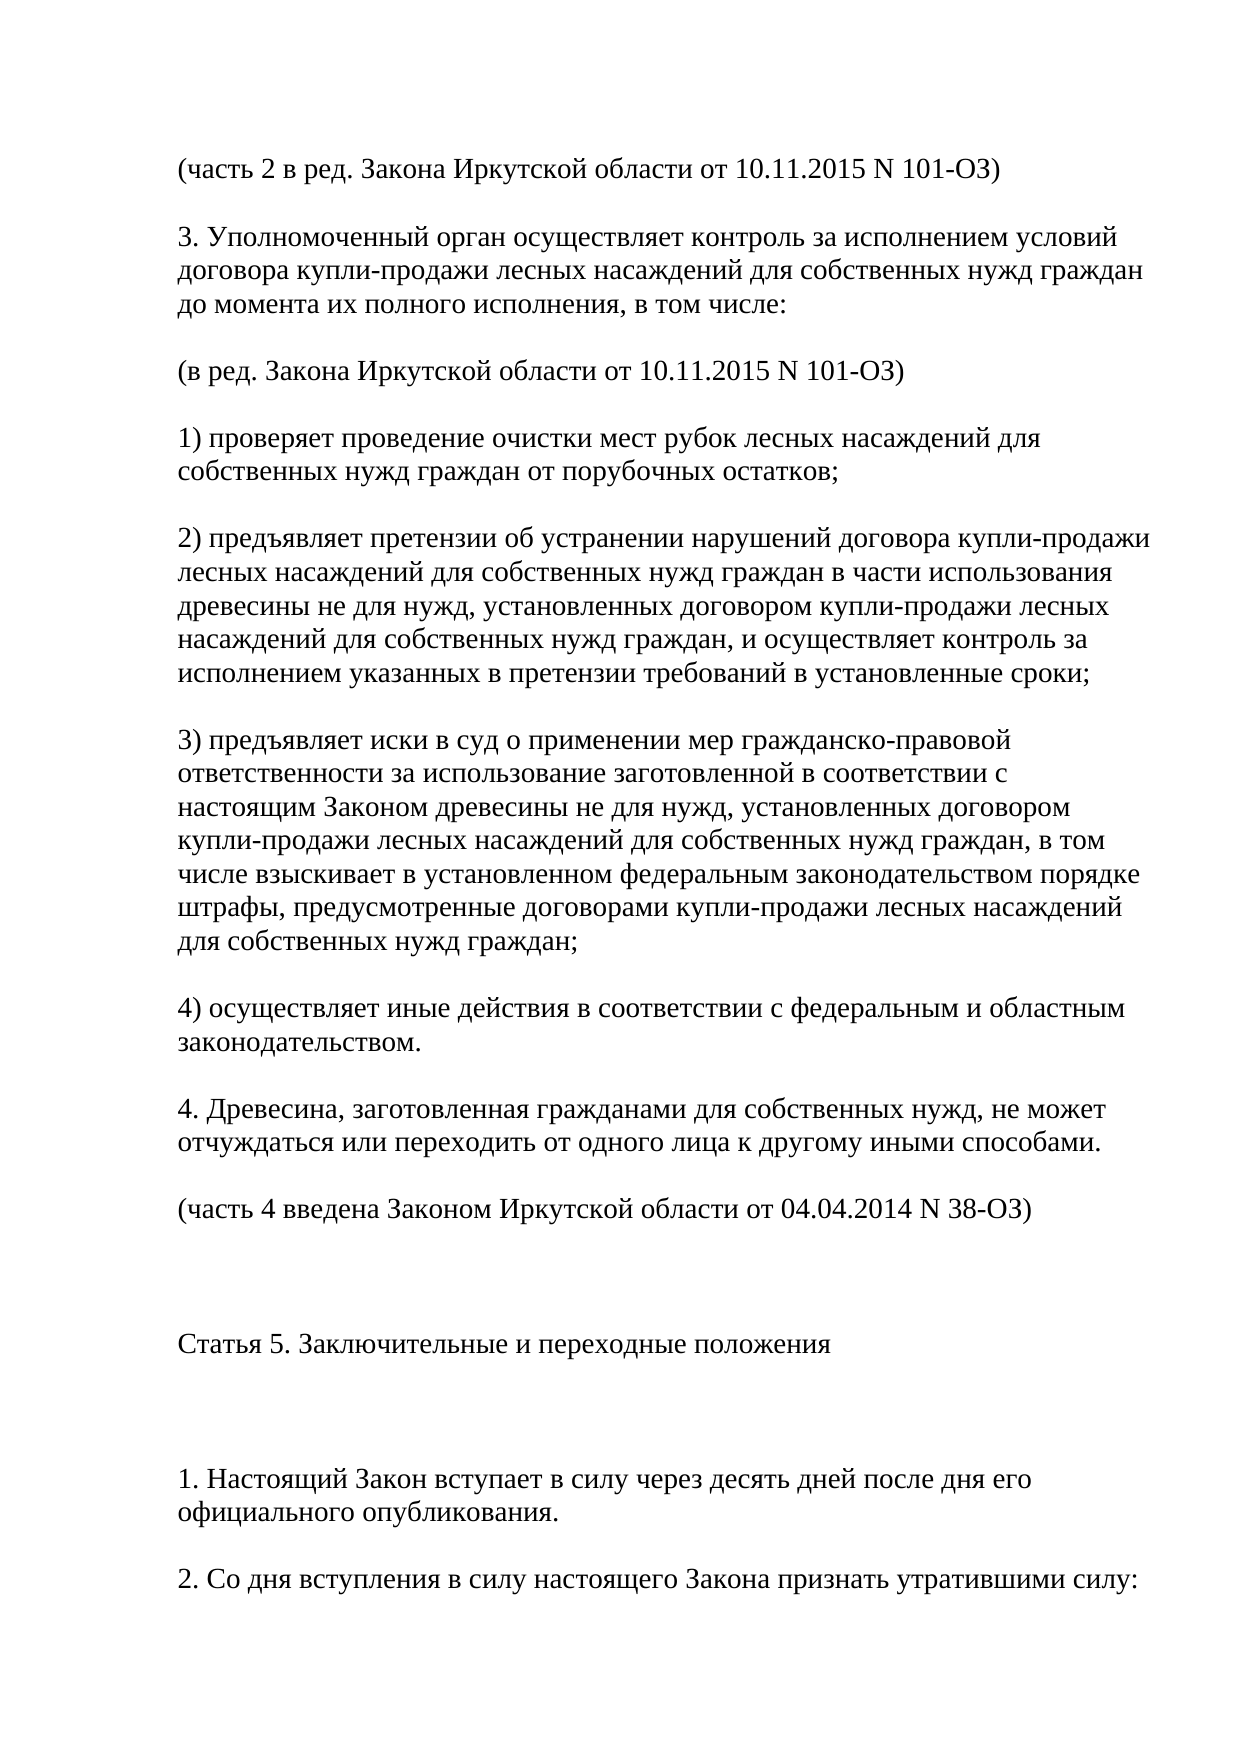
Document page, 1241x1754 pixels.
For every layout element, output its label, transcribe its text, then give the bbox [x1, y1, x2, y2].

text Статья 5. Заключительные и переходные положения [177, 1326, 1152, 1360]
text 4) осуществляет иные действия в соответствии с федеральным и областным законодательством. [177, 990, 1152, 1057]
text (часть 2 в ред. Закона Иркутской области от 10.11.2015 N 101-ОЗ) [177, 152, 1152, 185]
text (в ред. Закона Иркутской области от 10.11.2015 N 101-ОЗ) [177, 353, 1152, 386]
text 1) проверяет проведение очистки мест рубок лесных насаждений для собственных нужд граждан от порубочных остатков; [177, 420, 1152, 487]
text 3. Уполномоченный орган осуществляет контроль за исполнением условий договора купли-продажи лесных насаждений для собственных нужд граждан до момента их полного исполнения, в том числе: [177, 219, 1152, 319]
text 2. Со дня вступления в силу настоящего Закона признать утратившими силу: [177, 1561, 1152, 1595]
text 2) предъявляет претензии об устранении нарушений договора купли-продажи лесных насаждений для собственных нужд граждан в части использования древесины не для нужд, установленных договором купли-продажи лесных насаждений для собственных нужд граждан, и осуществляет контроль за исполнением указанных в претензии требований в установленные сроки; [177, 521, 1152, 688]
text (часть 4 введена Законом Иркутской области от 04.04.2014 N 38-ОЗ) [177, 1191, 1152, 1225]
text 3) предъявляет иски в суд о применении мер гражданско-правовой ответственности за использование заготовленной в соответствии с настоящим Законом древесины не для нужд, установленных договором купли-продажи лесных насаждений для собственных нужд граждан, в том числе взыскивает в установленном федеральным законодательством порядке штрафы, предусмотренные договорами купли-продажи лесных насаждений для собственных нужд граждан; [177, 722, 1152, 957]
text 4. Древесина, заготовленная гражданами для собственных нужд, не может отчуждаться или переходить от одного лица к другому иными способами. [177, 1091, 1152, 1158]
text 1. Настоящий Закон вступает в силу через десять дней после дня его официального опубликования. [177, 1461, 1152, 1528]
